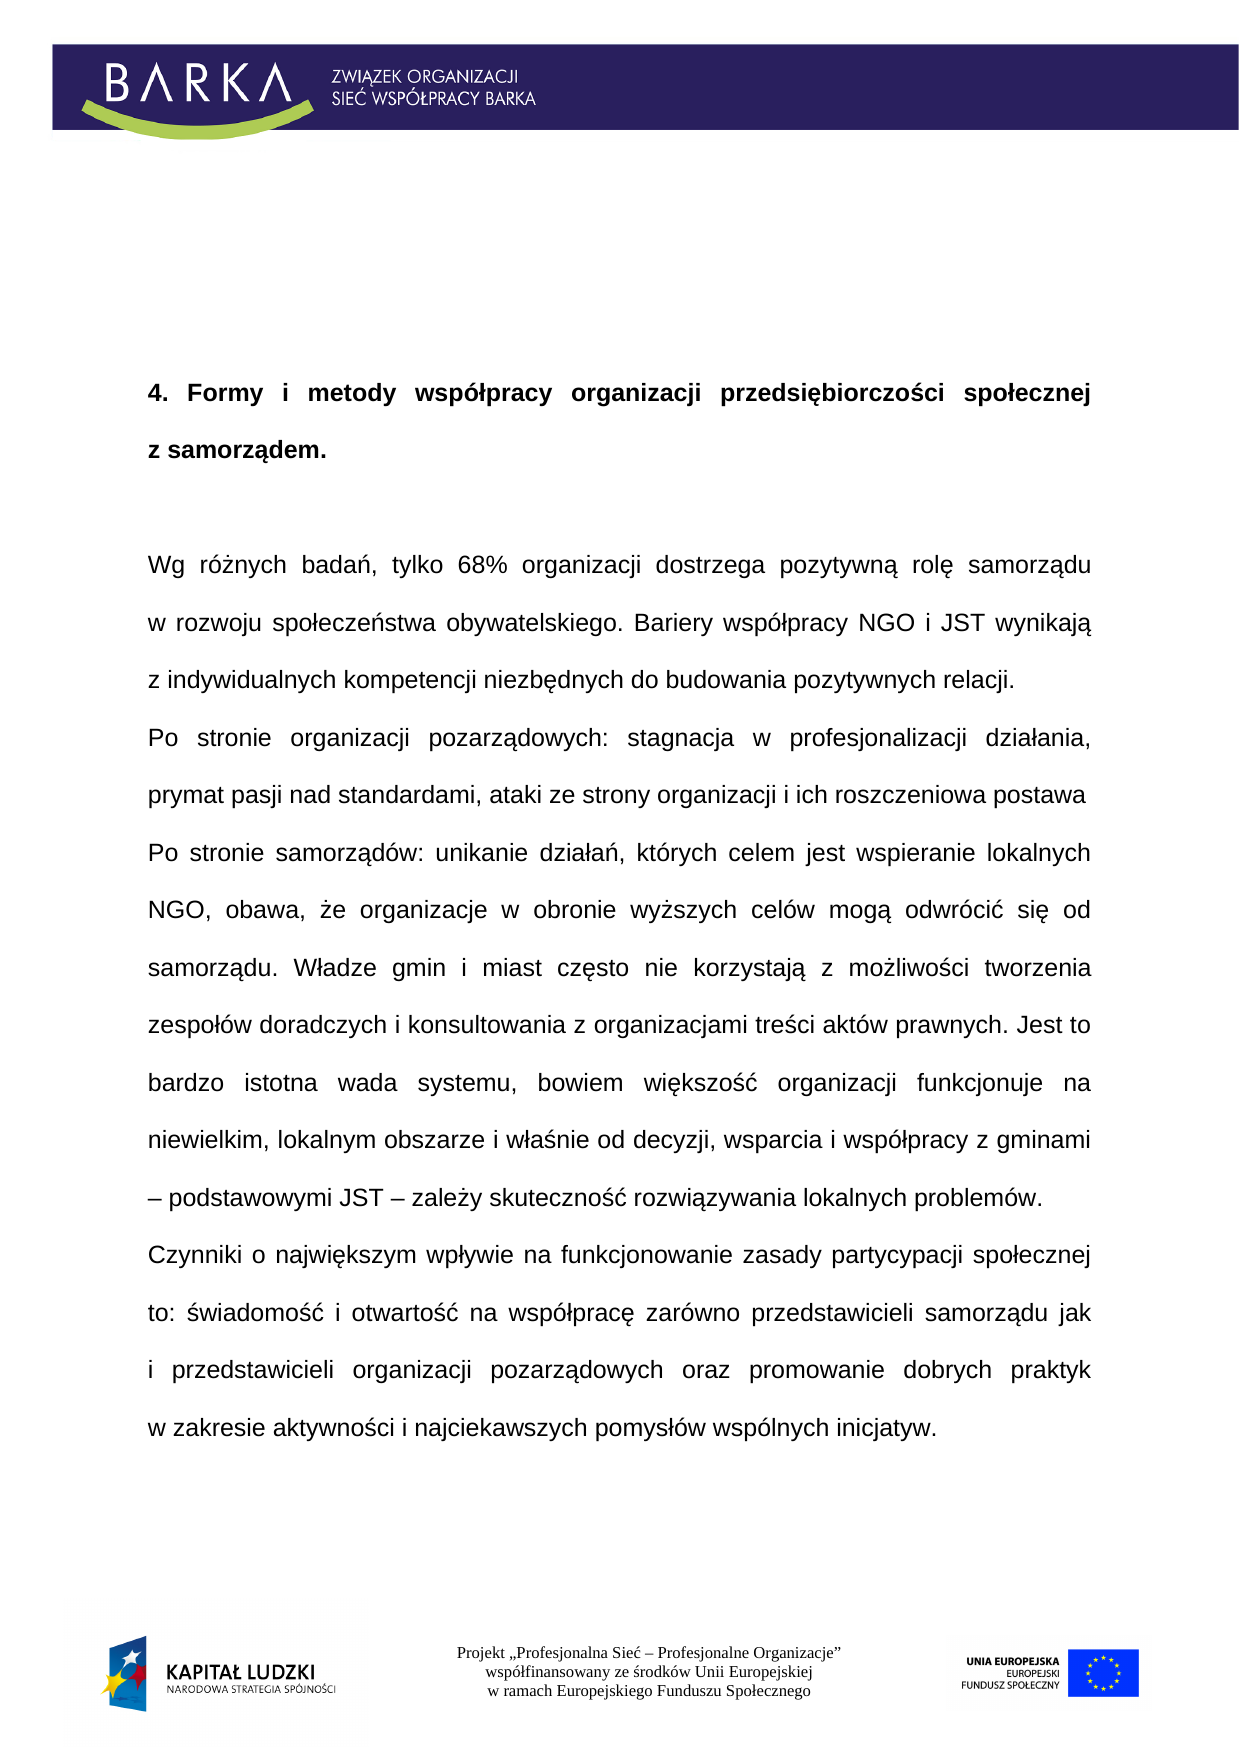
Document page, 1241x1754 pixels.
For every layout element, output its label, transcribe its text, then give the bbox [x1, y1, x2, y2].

picture [0, 34, 1238, 153]
text Po stronie samorządów: unikanie działań, których celem jest wspieranie lokalnych NGO, obawa, że organizacje w obronie wyższych celów mogą odwrócić się od samorządu. Władze gmin i miast często nie korzystają z możliwości tworzenia zespołów doradczych i konsultowania z organizacjami treści aktów prawnych. Jest to bardzo istotna wada systemu, bowiem większość organizacji funkcjonuje na niewielkim, lokalnym obszarze i właśnie od decyzji, wsparcia i współpracy z gminami – podstawowymi JST – zależy skuteczność rozwiązywania lokalnych problemów. [148, 838, 1093, 1211]
picture [945, 1635, 1152, 1710]
text 4. Formy i metody współpracy organizacji przedsiębiorczości społecznej z samorządem. [148, 378, 1093, 464]
picture [62, 1598, 369, 1746]
text Wg różnych badań, tylko 68% organizacji dostrzega pozytywną rolę samorządu w rozwoju społeczeństwa obywatelskiego. Bariery współpracy NGO i JST wynikają z indywidualnych kompetencji niezbędnych do budowania pozytywnych relacji. [148, 550, 1093, 694]
text Czynniki o największym wpływie na funkcjonowanie zasady partycypacji społecznej to: świadomość i otwartość na współpracę zarówno przedstawicieli samorządu jak i przedstawicieli organizacji pozarządowych oraz promowanie dobrych praktyk w zakresie aktywności i najciekawszych pomysłów wspólnych inicjatyw. [148, 1240, 1093, 1441]
text Po stronie organizacji pozarządowych: stagnacja w profesjonalizacji działania, prymat pasji nad standardami, ataki ze strony organizacji i ich roszczeniowa postawa [148, 723, 1093, 809]
